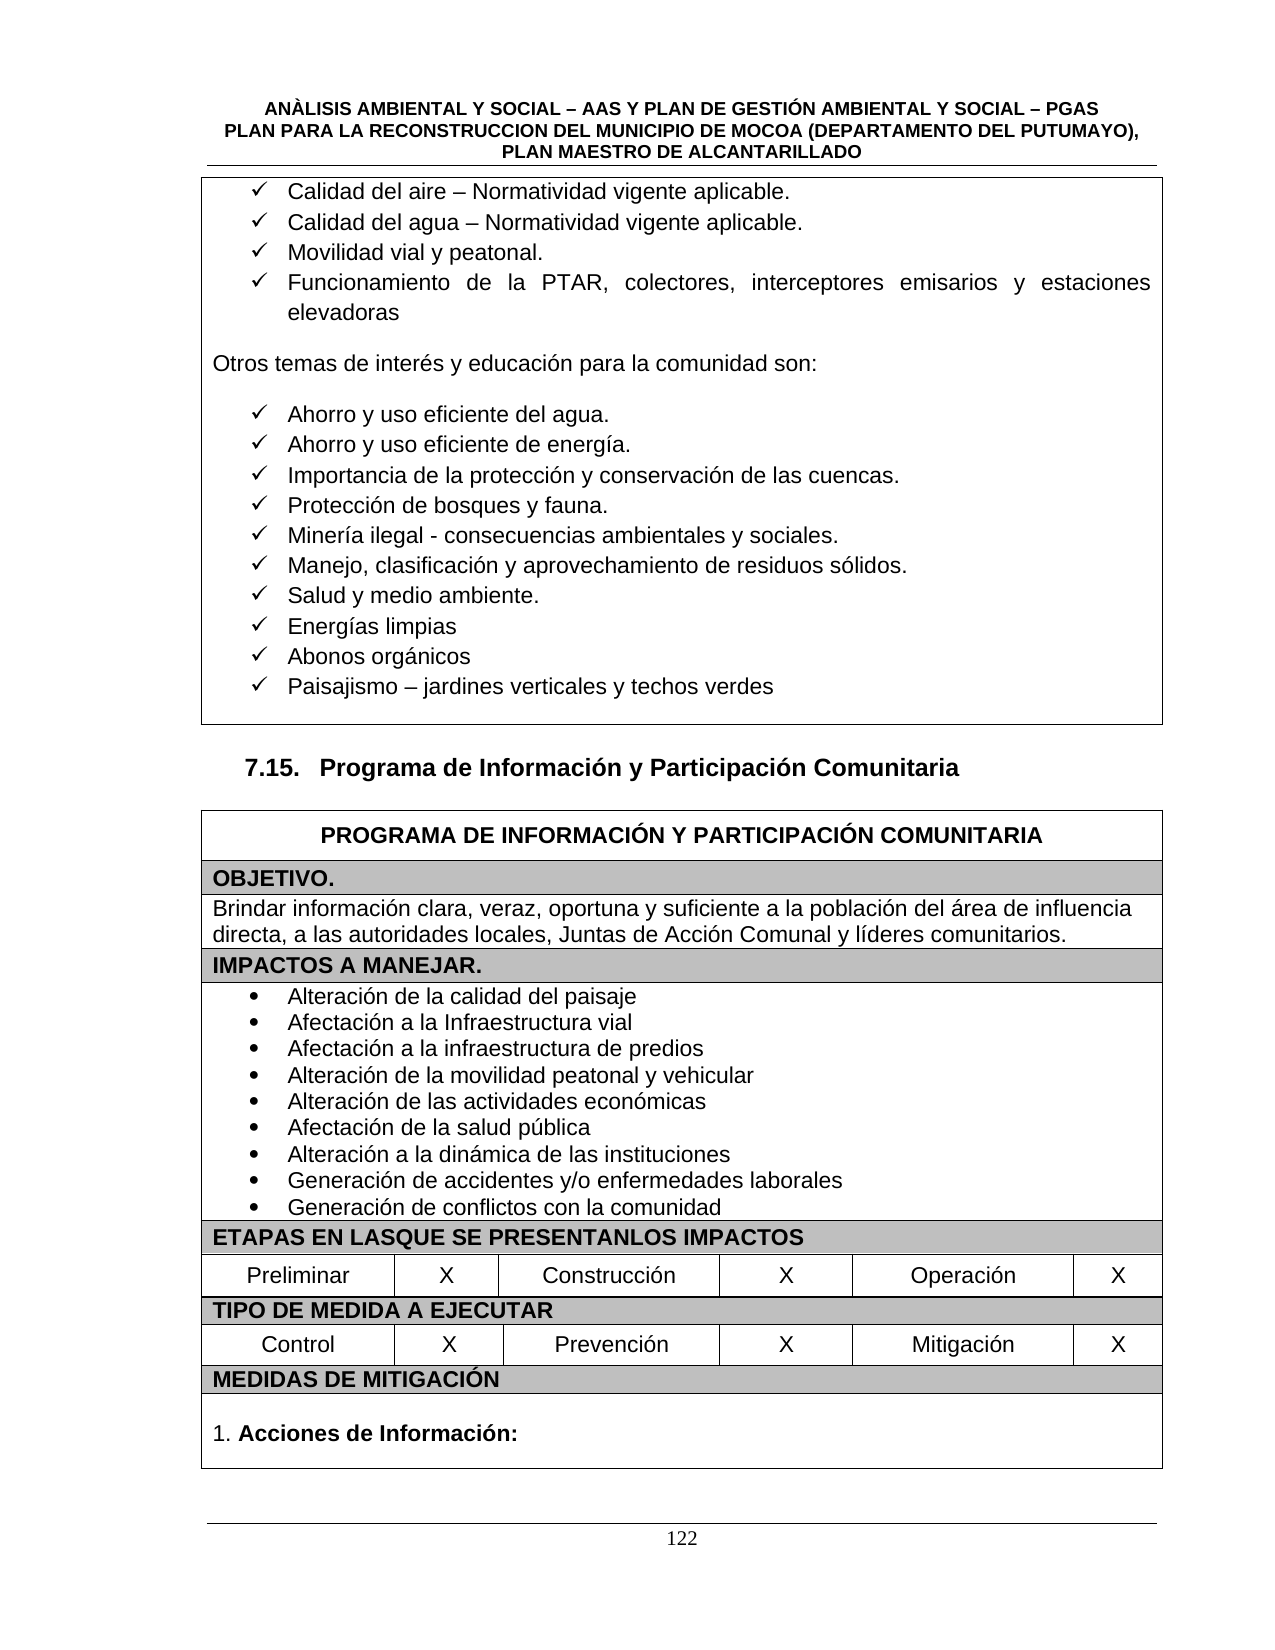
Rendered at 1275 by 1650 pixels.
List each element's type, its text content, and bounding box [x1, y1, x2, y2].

table_cell Control [202, 1325, 394, 1364]
table_cell X [1074, 1325, 1162, 1364]
table_cell OBJETIVO. [202, 861, 1162, 894]
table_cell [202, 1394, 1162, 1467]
table_cell IMPACTOS A MANEJAR. [202, 949, 1162, 982]
table_cell X [1074, 1255, 1162, 1296]
table_cell Brindar información clara, veraz, oportuna y suficiente a la población del área de influencia directa, a las autoridades locales, Juntas de Acción Comunal y líderes comunitarios. [202, 895, 1162, 948]
table_cell X [720, 1325, 852, 1364]
table_cell Alteración de la calidad del paisaje Afectación a la Infraestructura vial Afectación a la infraestructura de predios Alteración de la movilidad peatonal y vehicular Alteración de las actividades económicas Afectación de la salud pública Alteración a la dinámica de las instituciones Generación de accidentes y/o enfermedades laborales Generación de conflictos con la comunidad [202, 983, 1162, 1220]
table_cell MEDIDAS DE MITIGACIÓN [202, 1366, 1162, 1393]
subtitle Programa de Información y Participación Comunitaria [244, 753, 1157, 782]
table_header PROGRAMA DE INFORMACIÓN Y PARTICIPACIÓN COMUNITARIA [202, 811, 1162, 860]
table_cell Preliminar [202, 1255, 394, 1296]
table_cell Mitigación [853, 1325, 1073, 1364]
table_cell ETAPAS EN LASQUE SE PRESENTANLOS IMPACTOS [202, 1221, 1162, 1253]
table_cell Prevención [504, 1325, 719, 1364]
table_cell X [395, 1255, 498, 1296]
table_cell Operación [853, 1255, 1073, 1296]
table_cell Construcción [499, 1255, 719, 1296]
table_cell X [720, 1255, 852, 1296]
table_cell X [395, 1325, 503, 1364]
table_cell TIPO DE MEDIDA A EJECUTAR [202, 1298, 1162, 1324]
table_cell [202, 178, 1162, 724]
